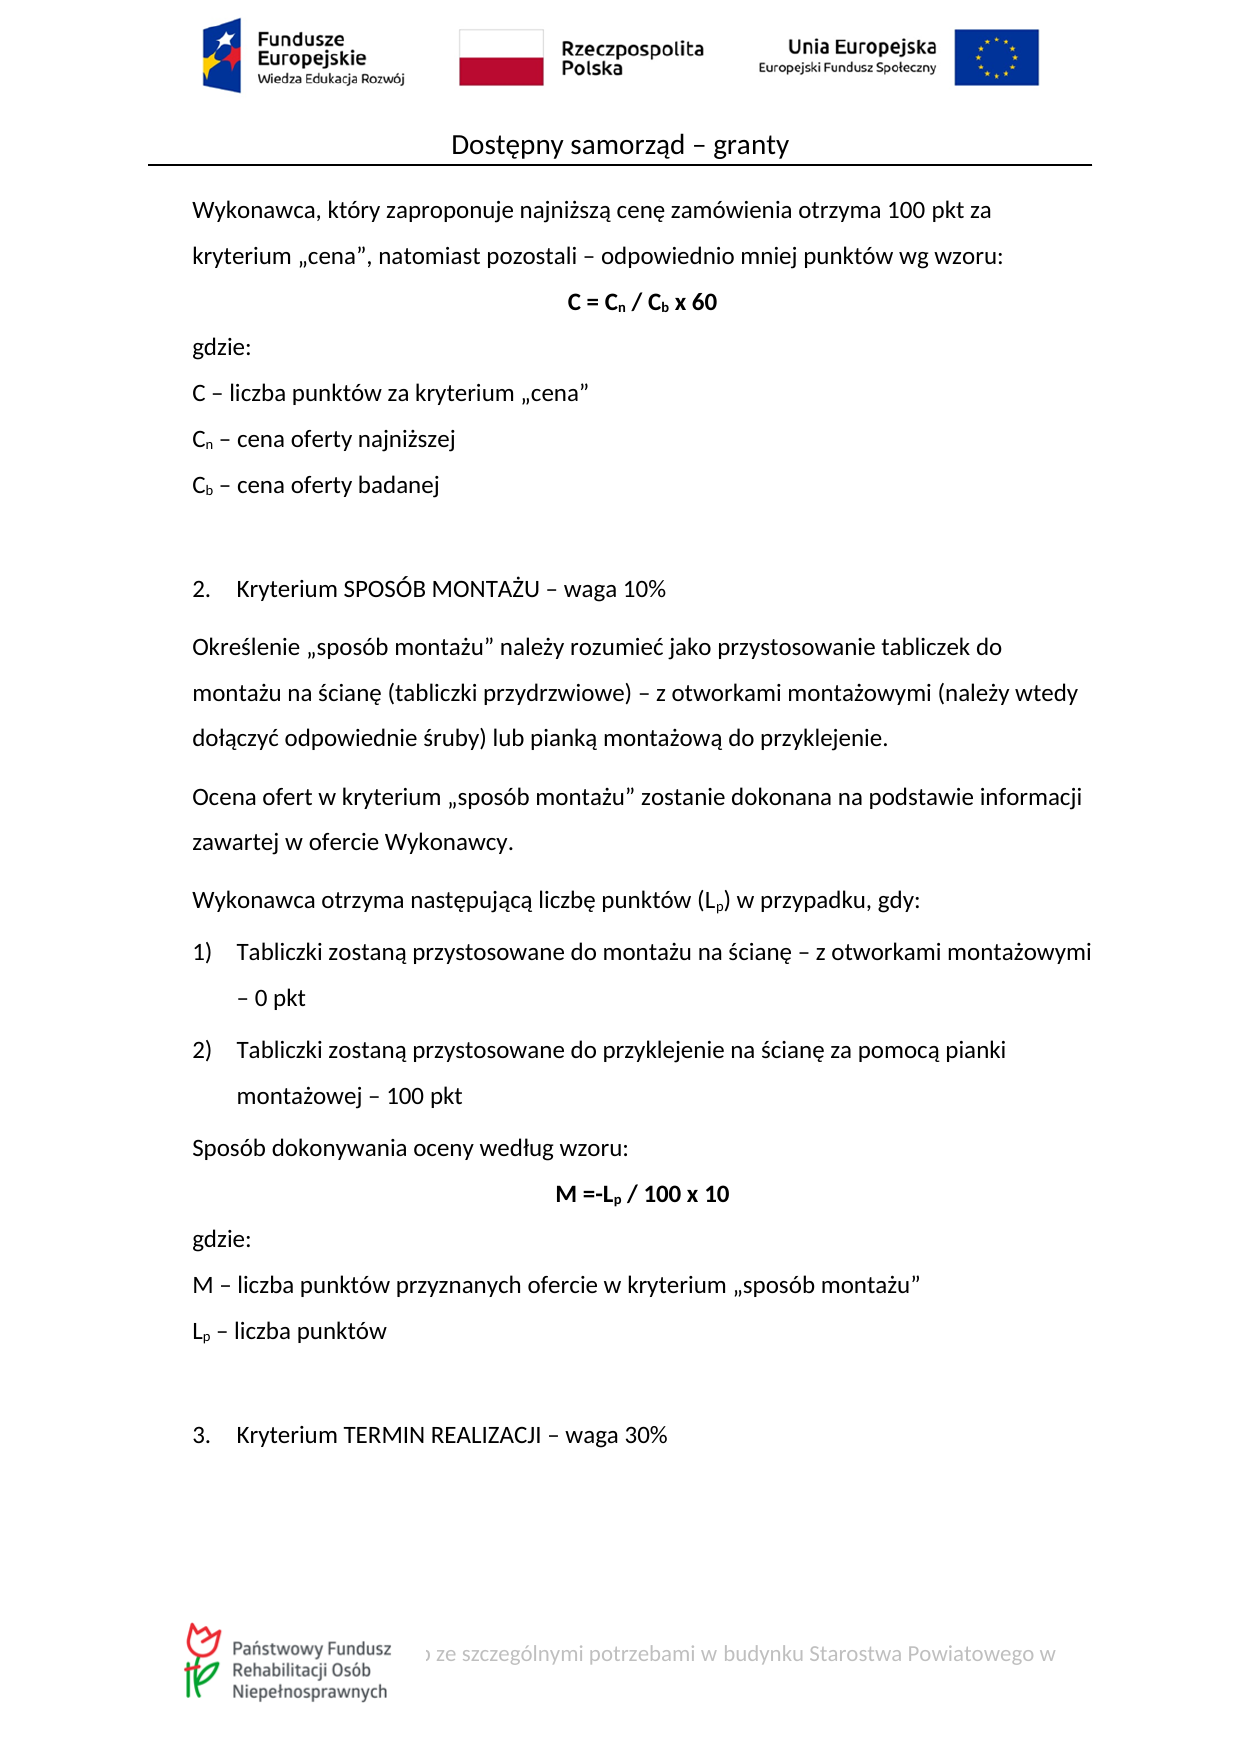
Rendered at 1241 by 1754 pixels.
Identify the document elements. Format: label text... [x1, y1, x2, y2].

text Sposób dokonywania oceny według wzoru: [192, 1132, 1092, 1162]
text gdzie: [192, 1223, 1092, 1254]
list Cn – cena oferty najniższej [192, 423, 1092, 453]
list Tabliczki zostaną przystosowane do przyklejenie na ścianę za pomocą pianki montażowej – 100 pkt [192, 1034, 1092, 1111]
list C – liczba punktów za kryterium „cena” [192, 377, 1092, 408]
list Cb – cena oferty badanej [192, 469, 1092, 499]
list Tabliczki zostaną przystosowane do montażu na ścianę – z otworkami montażowymi – 0 pkt [192, 937, 1092, 1013]
text Wykonawca, który zaproponuje najniższą cenę zamówienia otrzyma 100 pkt za kryterium „cena”, natomiast pozostali – odpowiednio mniej punktów wg wzoru: [192, 194, 1092, 271]
list Kryterium SPOSÓB MONTAŻU – waga 10% [192, 573, 1092, 603]
text M =-Lp / 100 x 10 [192, 1178, 1092, 1208]
text Ocena ofert w kryterium „sposób montażu” zostanie dokonana na podstawie informacji zawartej w ofercie Wykonawcy. [192, 781, 1092, 857]
list C = Cn / Cb x 60 [192, 286, 1092, 316]
text Lp – liczba punktów [192, 1315, 1092, 1345]
picture [147, 1588, 426, 1732]
picture [184, 0, 1057, 111]
list gdzie: [192, 332, 1092, 362]
text Określenie „sposób montażu” należy rozumieć jako przystosowanie tabliczek do montażu na ścianę (tabliczki przydrzwiowe) – z otworkami montażowymi (należy wtedy dołączyć odpowiednie śruby) lub pianką montażową do przyklejenie. [192, 631, 1092, 753]
list Kryterium TERMIN REALIZACJI – waga 30% [192, 1419, 1092, 1449]
text M – liczba punktów przyznanych ofercie w kryterium „sposób montażu” [192, 1269, 1092, 1300]
text Wykonawca otrzyma następującą liczbę punktów (Lp) w przypadku, gdy: [192, 884, 1092, 915]
